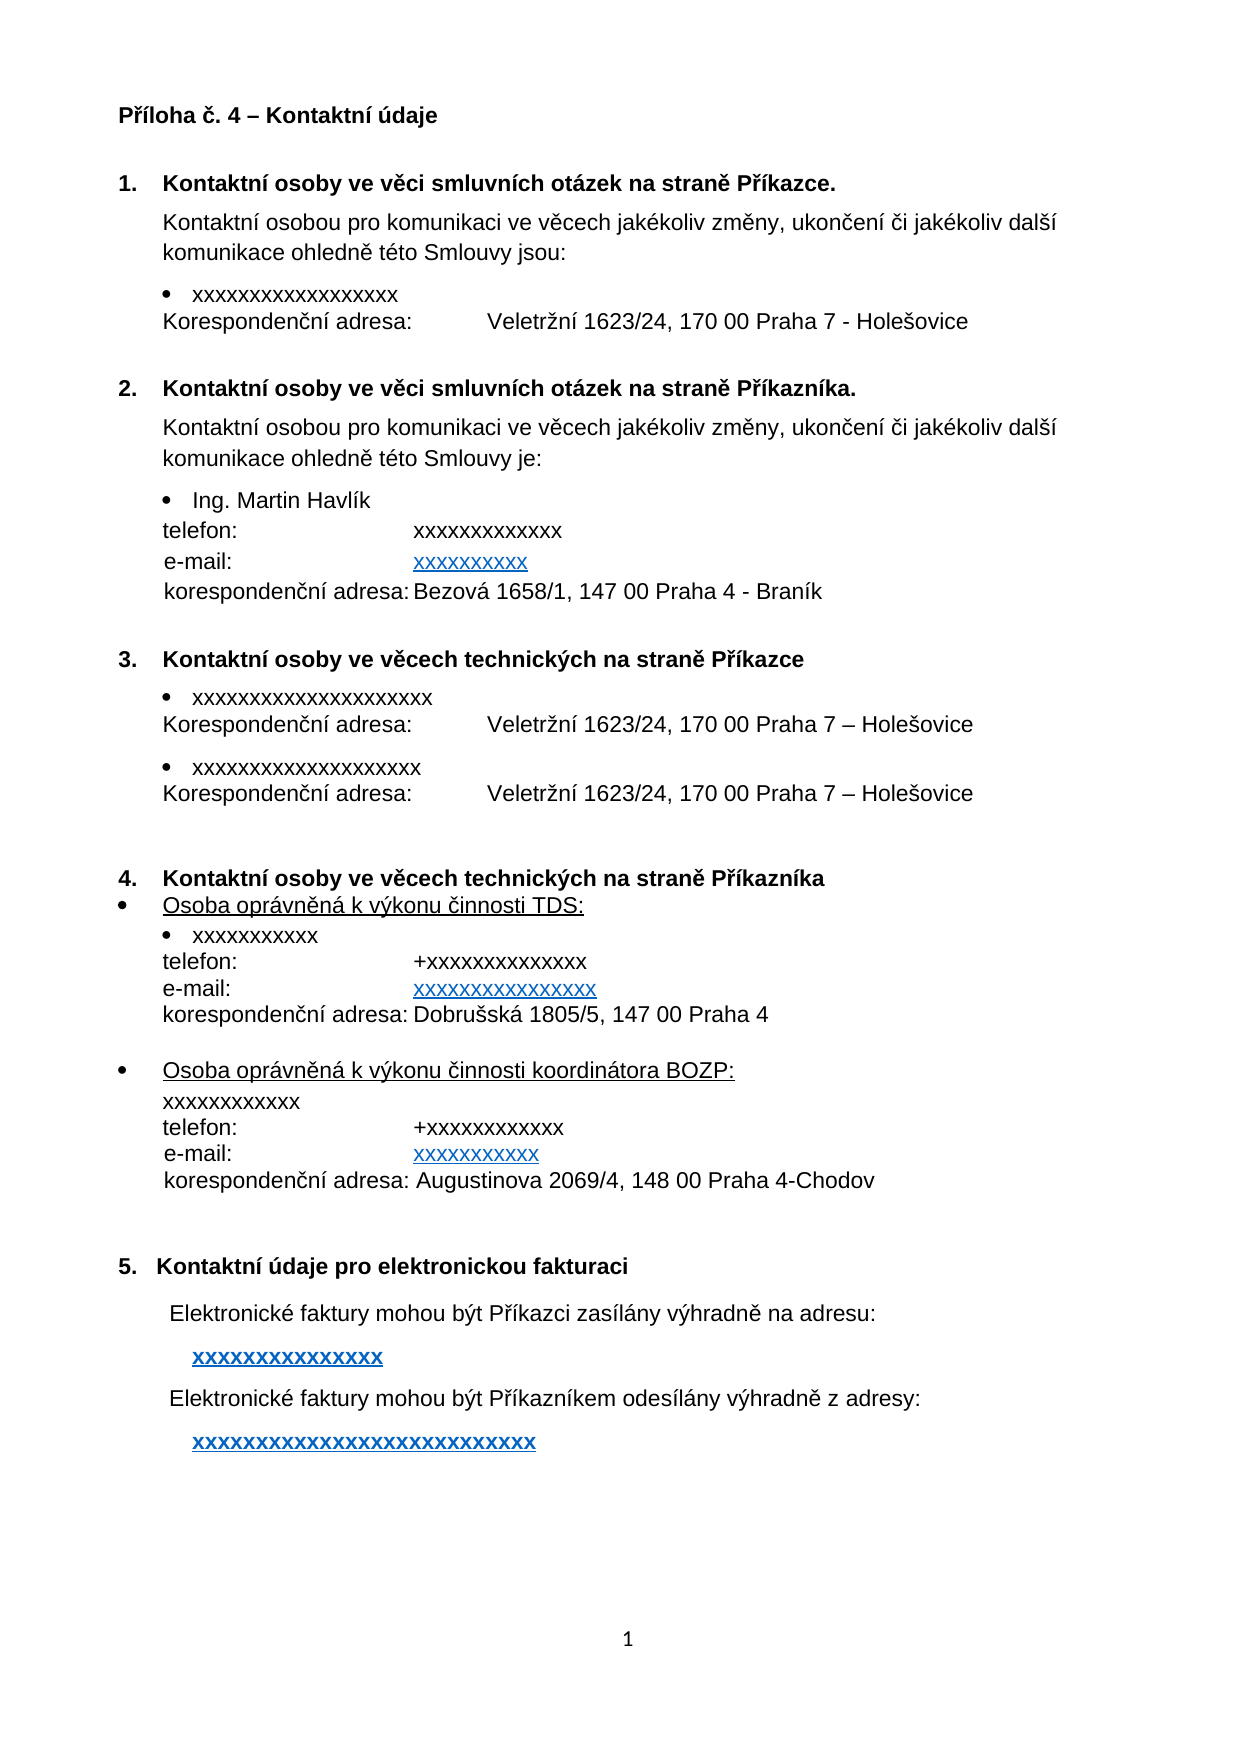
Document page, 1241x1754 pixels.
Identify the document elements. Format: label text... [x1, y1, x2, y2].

list Kontaktní osobou pro komunikaci ve věcech jakékoliv změny, ukončení či jakékoliv další komunikace ohledně této Smlouvy je: [162, 414, 1137, 471]
list korespondenční adresa: Augustinova 2069/4, 148 00 Praha 4-Chodov [164, 1167, 1137, 1193]
text xxxxxxxxxxxxxxx [118, 1343, 1137, 1369]
list Osoba oprávněná k výkonu činnosti TDS: [118, 892, 1137, 918]
text 5. Kontaktní údaje pro elektronickou fakturaci [118, 1253, 1137, 1279]
list xxxxxxxxxxxx [162, 1088, 1137, 1114]
list e-mail: xxxxxxxxxx [164, 548, 1137, 574]
list korespondenční adresa: Bezová 1658/1, 147 00 Praha 4 - Braník [164, 578, 1137, 604]
list xxxxxxxxxxxxxxxxxxxx [162, 753, 1137, 780]
list Kontaktní osoby ve věcech technických na straně Příkazníka [118, 865, 1137, 892]
list xxxxxxxxxxx [162, 922, 1137, 948]
list Ing. Martin Havlík [162, 487, 1137, 513]
list Kontaktní osoby ve věcech technických na straně Příkazce [118, 646, 1137, 672]
text Elektronické faktury mohou být Příkazci zasílány výhradně na adresu: [118, 1300, 1137, 1326]
list Kontaktní osobou pro komunikaci ve věcech jakékoliv změny, ukončení či jakékoliv další komunikace ohledně této Smlouvy jsou: [162, 208, 1137, 265]
list e-mail: xxxxxxxxxxxxxxxx [162, 974, 1137, 1001]
list Korespondenční adresa: Veletržní 1623/24, 170 00 Praha 7 – Holešovice [162, 711, 1137, 737]
list Kontaktní osoby ve věci smluvních otázek na straně Příkazníka. [118, 375, 1137, 402]
text telefon: +xxxxxxxxxxxxxx [162, 948, 1137, 974]
text Elektronické faktury mohou být Příkazníkem odesílány výhradně z adresy: [118, 1385, 1137, 1412]
list Příloha č. 4 – Kontaktní údaje [118, 102, 1137, 128]
list Osoba oprávněná k výkonu činnosti koordinátora BOZP: [118, 1057, 1137, 1084]
list telefon: xxxxxxxxxxxxx [162, 517, 1137, 544]
list e-mail: xxxxxxxxxxx [164, 1140, 1137, 1167]
text xxxxxxxxxxxxxxxxxxxxxxxxxxx [118, 1428, 1137, 1454]
list telefon: +xxxxxxxxxxxx [162, 1114, 1137, 1140]
list Kontaktní osoby ve věci smluvních otázek na straně Příkazce. [118, 169, 1137, 196]
list xxxxxxxxxxxxxxxxxxxxx [162, 684, 1137, 711]
list korespondenční adresa: Dobrušská 1805/5, 147 00 Praha 4 [162, 1001, 1137, 1027]
list xxxxxxxxxxxxxxxxxx [162, 281, 1137, 308]
list Korespondenční adresa: Veletržní 1623/24, 170 00 Praha 7 - Holešovice [162, 308, 1137, 334]
list Korespondenční adresa: Veletržní 1623/24, 170 00 Praha 7 – Holešovice [148, 780, 1137, 806]
